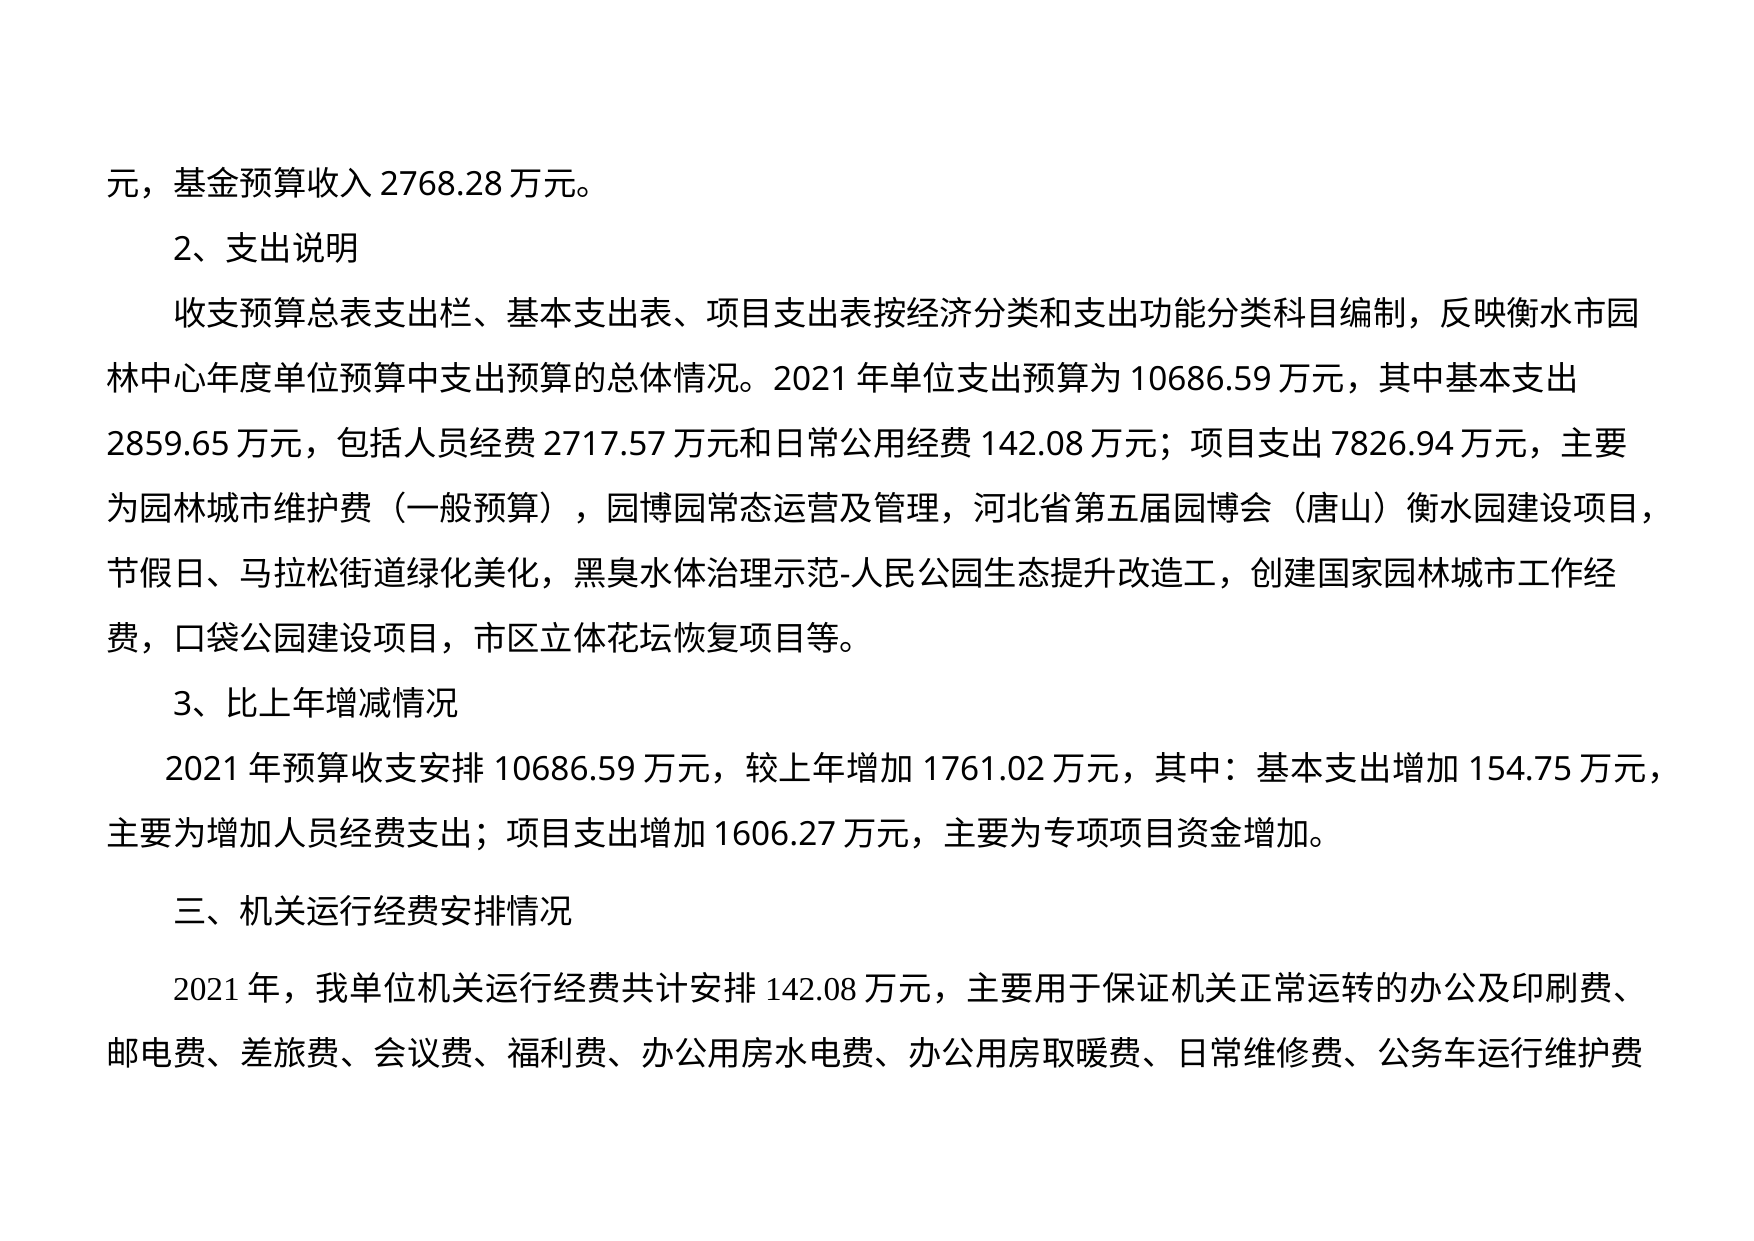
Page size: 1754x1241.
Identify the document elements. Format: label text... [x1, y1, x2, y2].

list 机关运行经费安排情况 [106, 876, 1648, 941]
text 3、比上年增减情况 [106, 669, 1648, 734]
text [106, 149, 1648, 214]
text 收支预算总表支出栏、基本支出表、项目支出表按经济分类和支出功能分类科目编制，反映衡水市园林中心年度单位预算中支出预算的总体情况。2021年单位支出预算为10686.59万元，其中基本支出2859.65万元，包括人员经费2717.57万元和日常公用经费142.08万元；项目支出7826.94万元，主要为园林城市维护费（一般预算），园博园常态运营及管理，河北省第五届园博会（唐山）衡水园建设项目，节假日、马拉松街道绿化美化，黑臭水体治理示范-人民公园生态提升改造工，创建国家园林城市工作经费，口袋公园建设项目，市区立体花坛恢复项目等。 [106, 279, 1648, 669]
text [106, 954, 1648, 1084]
text 2、支出说明 [106, 214, 1648, 279]
text 2021年预算收支安排10686.59万元，较上年增加1761.02万元，其中：基本支出增加154.75万元，主要为增加人员经费支出；项目支出增加1606.27万元，主要为专项项目资金增加。 [106, 734, 1648, 864]
